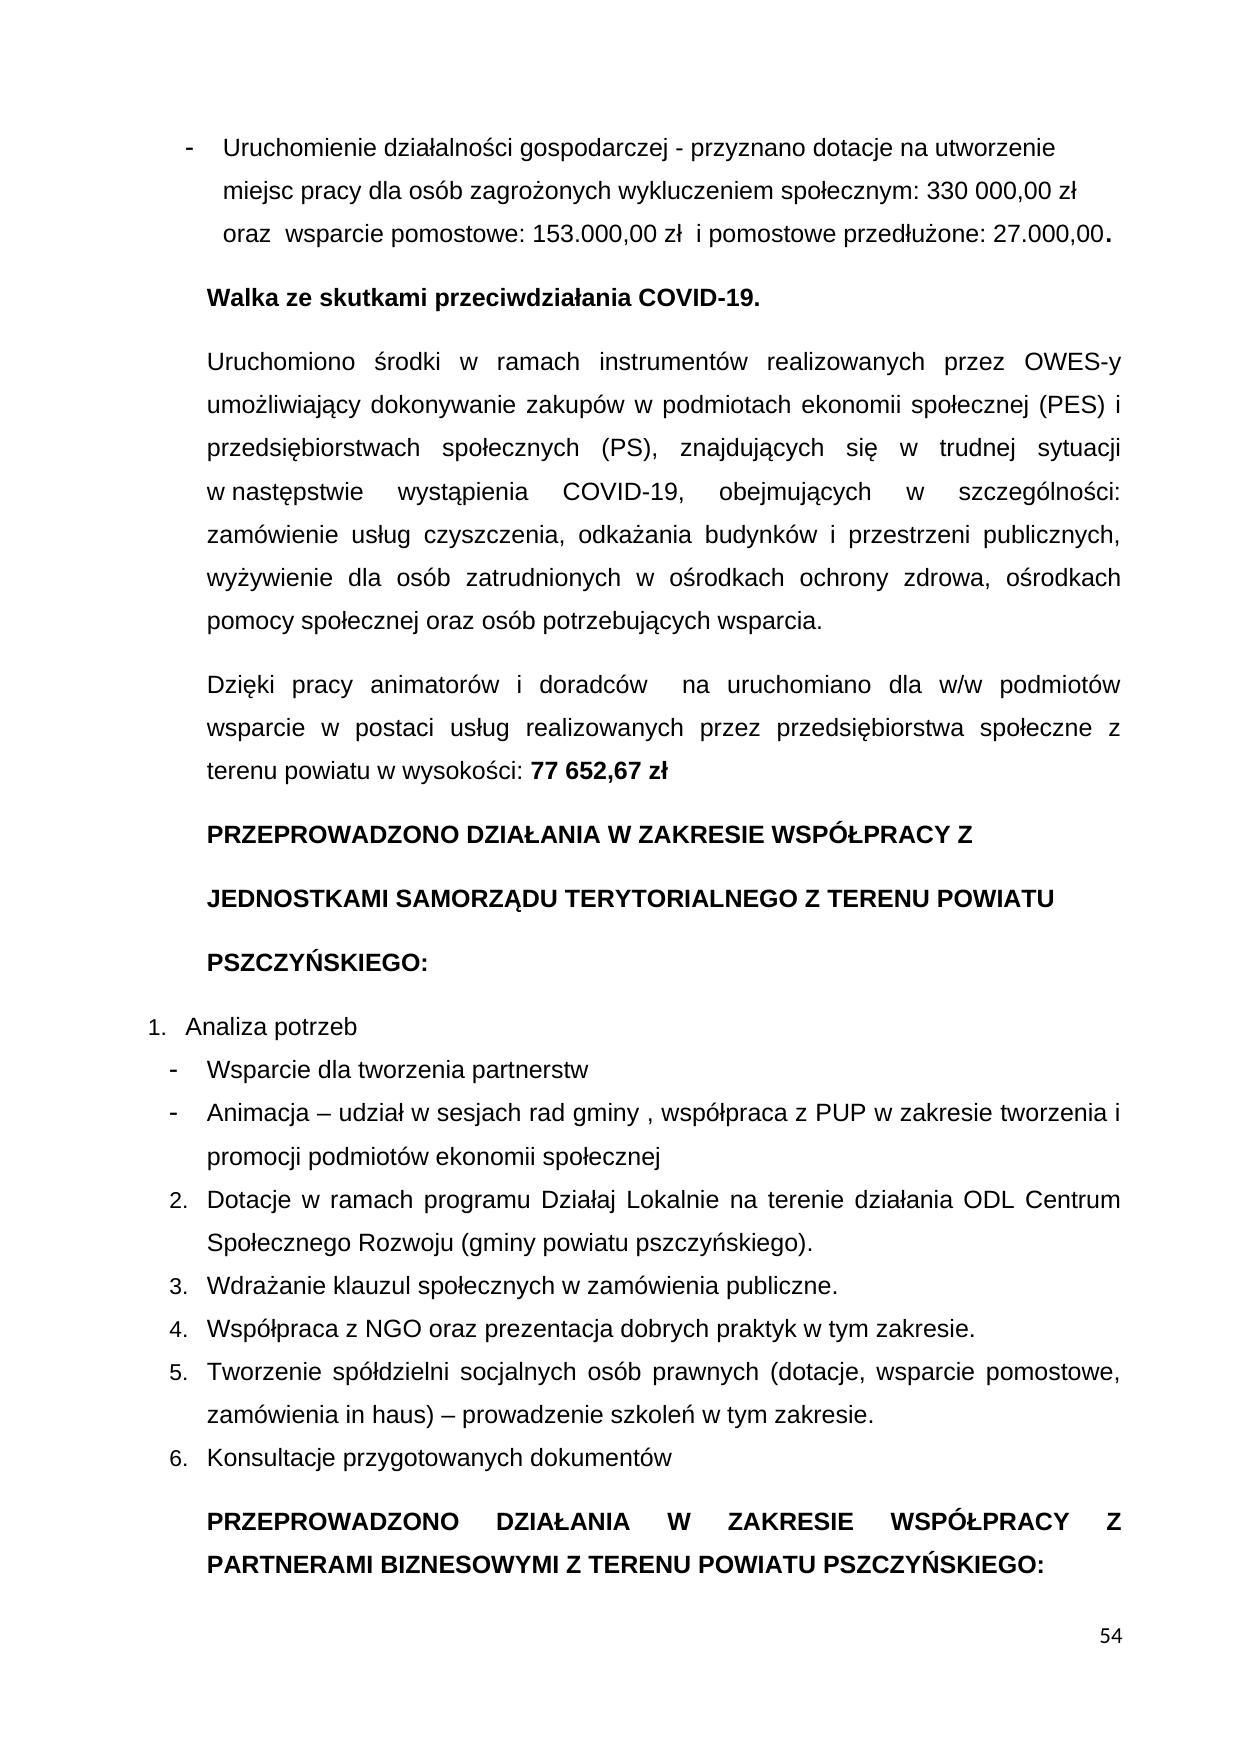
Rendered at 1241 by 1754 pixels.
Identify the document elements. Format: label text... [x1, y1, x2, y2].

text Dzięki pracy animatorów i doradców na uruchomiano dla w/w podmiotów wsparcie w postaci usług realizowanych przez przedsiębiorstwa społeczne z terenu powiatu w wysokości: 77 652,67 zł [207, 670, 1122, 785]
list Wdrażanie klauzul społecznych w zamówienia publiczne. [169, 1271, 1122, 1300]
text Walka ze skutkami przeciwdziałania COVID-19. [207, 283, 1122, 312]
text PRZEPROWADZONO DZIAŁANIA W ZAKRESIE WSPÓŁPRACY Z [207, 820, 1122, 849]
list Konsultacje przygotowanych dokumentów [169, 1443, 1122, 1472]
list Wsparcie dla tworzenia partnerstw [169, 1055, 1122, 1084]
list Analiza potrzeb [148, 1012, 1122, 1041]
text Uruchomiono środki w ramach instrumentów realizowanych przez OWES-y umożliwiający dokonywanie zakupów w podmiotach ekonomii społecznej (PES) i przedsiębiorstwach społecznych (PS), znajdujących się w trudnej sytuacji w następstwie wystąpienia COVID-19, obejmujących w szczególności: zamówienie usług czyszczenia, odkażania budynków i przestrzeni publicznych, wyżywienie dla osób zatrudnionych w ośrodkach ochrony zdrowa, ośrodkach pomocy społecznej oraz osób potrzebujących wsparcia. [207, 347, 1122, 635]
text PSZCZYŃSKIEGO: [207, 948, 1122, 977]
text PRZEPROWADZONO DZIAŁANIA W ZAKRESIE WSPÓŁPRACY Z PARTNERAMI BIZNESOWYMI Z TERENU POWIATU PSZCZYŃSKIEGO: [207, 1507, 1122, 1579]
list Animacja – udział w sesjach rad gminy , współpraca z PUP w zakresie tworzenia i promocji podmiotów ekonomii społecznej [169, 1098, 1122, 1170]
list Tworzenie spółdzielni socjalnych osób prawnych (dotacje, wsparcie pomostowe, zamówienia in haus) – prowadzenie szkoleń w tym zakresie. [169, 1357, 1122, 1429]
list Uruchomienie działalności gospodarczej - przyznano dotacje na utworzenie miejsc pracy dla osób zagrożonych wykluczeniem społecznym: 330 000,00 zł oraz wsparcie pomostowe: 153.000,00 zł i pomostowe przedłużone: 27.000,00. [185, 133, 1122, 248]
text JEDNOSTKAMI SAMORZĄDU TERYTORIALNEGO Z TERENU POWIATU [207, 884, 1122, 913]
list Dotacje w ramach programu Działaj Lokalnie na terenie działania ODL Centrum Społecznego Rozwoju (gminy powiatu pszczyńskiego). [169, 1185, 1122, 1257]
list Współpraca z NGO oraz prezentacja dobrych praktyk w tym zakresie. [169, 1314, 1122, 1343]
